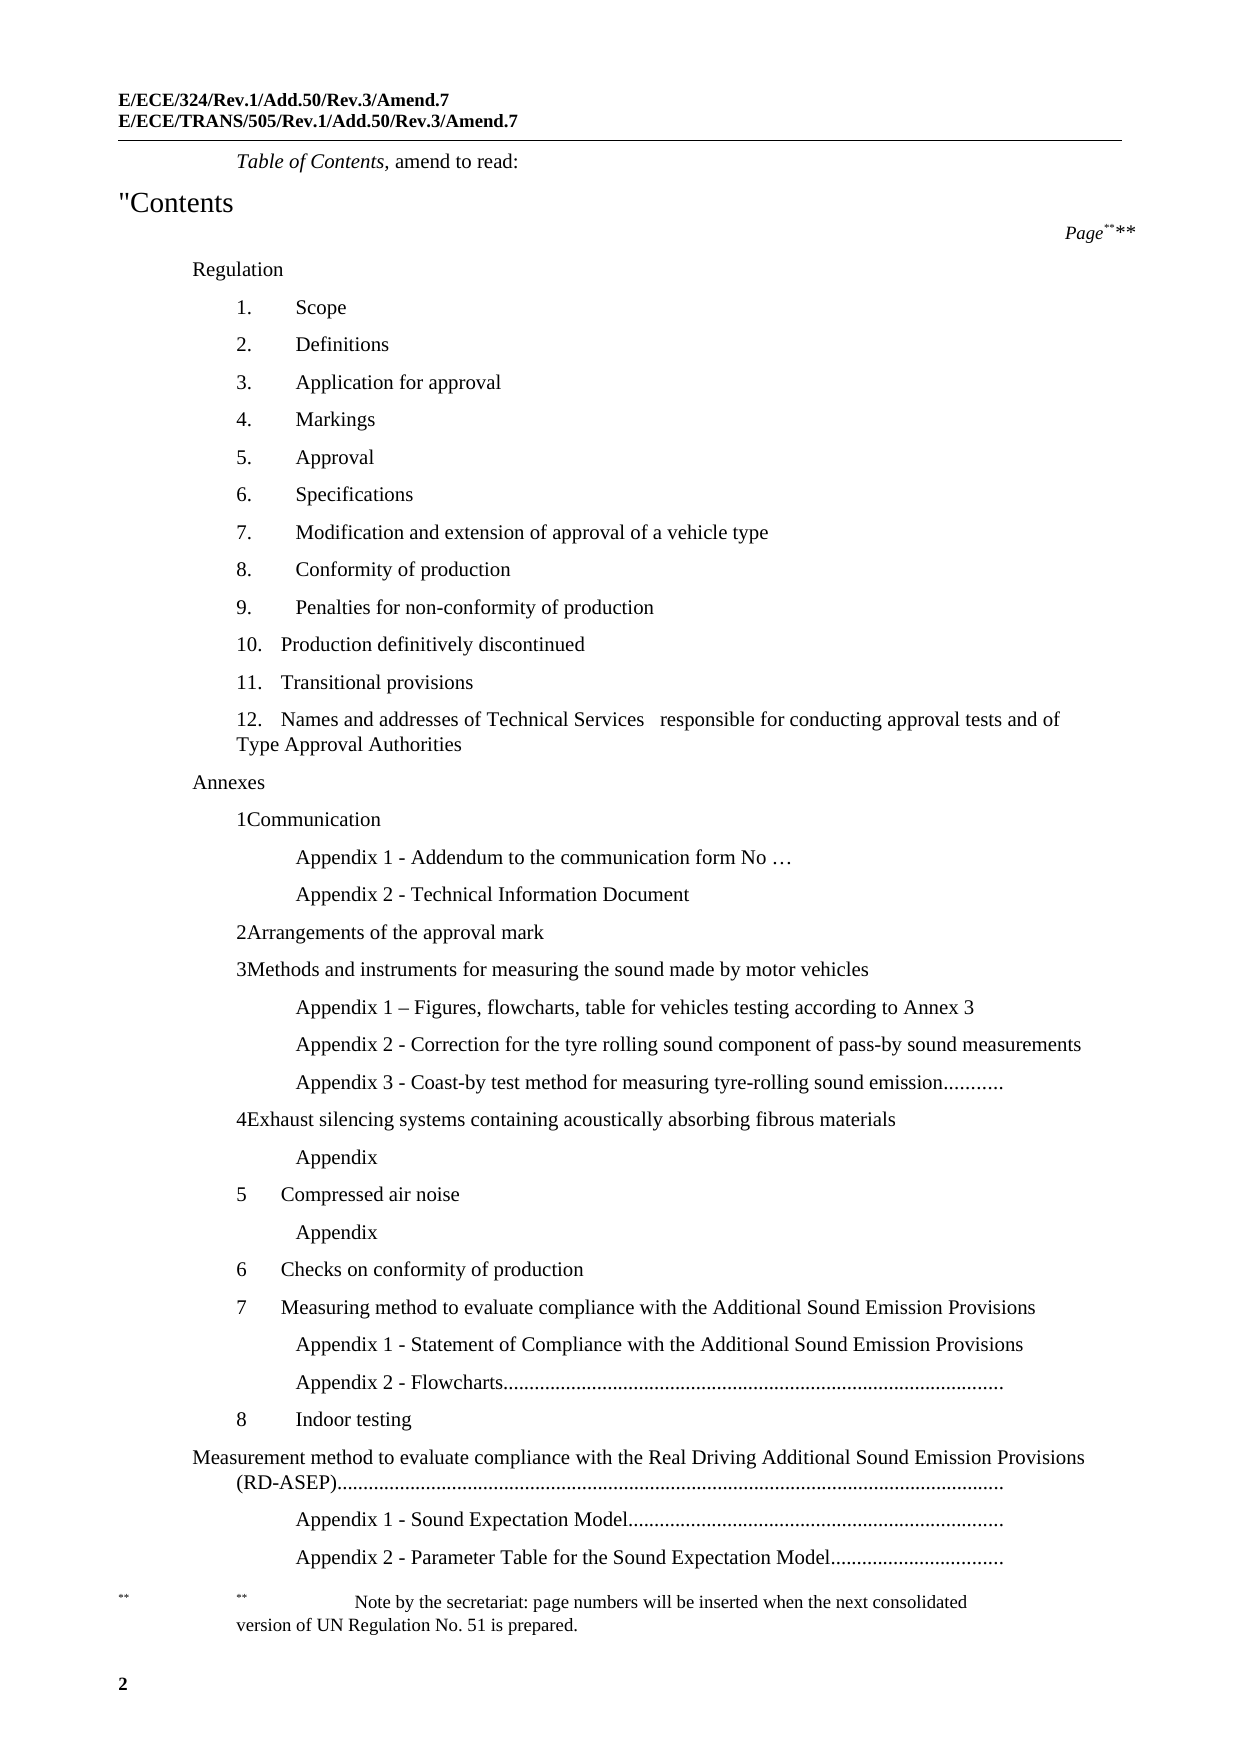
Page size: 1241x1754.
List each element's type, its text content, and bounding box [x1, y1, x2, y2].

text 2 Arrangements of the approval mark [192, 919, 1122, 944]
text 6. Specifications [192, 481, 1122, 506]
text 4 Exhaust silencing systems containing acoustically absorbing fibrous materials [192, 1106, 1122, 1131]
text 9 Measurement method to evaluate compliance with the Real Driving Additional Sound Emission Provisions (RD-ASEP) [192, 1444, 1122, 1494]
text Appendix 2 - Parameter Table for the Sound Expectation Model [192, 1544, 1122, 1569]
text Annexes [192, 769, 1122, 794]
text 4. Markings [192, 406, 1122, 431]
text Appendix [192, 1219, 1122, 1244]
text Appendix 3 - Coast-by test method for measuring tyre-rolling sound emission [192, 1069, 1122, 1094]
text Appendix 1 - Sound Expectation Model [192, 1506, 1122, 1531]
text 8. Conformity of production [192, 556, 1122, 581]
text 2. Definitions [192, 331, 1122, 356]
text Appendix 1 - Statement of Compliance with the Additional Sound Emission Provisions [192, 1331, 1122, 1356]
text "Contents [118, 185, 1122, 219]
text Appendix 2 - Flowcharts [192, 1369, 1122, 1394]
text 3 Methods and instruments for measuring the sound made by motor vehicles [192, 956, 1122, 981]
text 5 Compressed air noise [192, 1181, 1122, 1206]
text Appendix 2 - Technical Information Document [192, 881, 1122, 906]
text 12. Names and addresses of Technical Services responsible for conducting approval tests and of Type Approval Authorities [192, 706, 1122, 756]
text 5. Approval [192, 444, 1122, 469]
text 10. Production definitively discontinued [192, 631, 1122, 656]
text 8 Indoor testing [192, 1406, 1122, 1431]
text 3. Application for approval [192, 369, 1122, 394]
text 1. Scope [192, 294, 1122, 319]
text 6 Checks on conformity of production [192, 1256, 1122, 1281]
text Regulation [192, 256, 1122, 281]
text Appendix 2 - Correction for the tyre rolling sound component of pass-by sound measurements [192, 1031, 1122, 1056]
text 9. Penalties for non-conformity of production [192, 594, 1122, 619]
text 7 Measuring method to evaluate compliance with the Additional Sound Emission Provisions [192, 1294, 1122, 1319]
text Appendix 1 – Figures, flowcharts, table for vehicles testing according to Annex 3 [192, 994, 1122, 1019]
text 11. Transitional provisions [192, 669, 1122, 694]
text Table of Contents, amend to read: [236, 148, 1004, 173]
text Page** [148, 219, 1122, 244]
text Appendix 1 - Addendum to the communication form No … [192, 844, 1122, 869]
text Appendix [192, 1144, 1122, 1169]
text 1 Communication [192, 806, 1122, 831]
text 7. Modification and extension of approval of a vehicle type [192, 519, 1122, 544]
